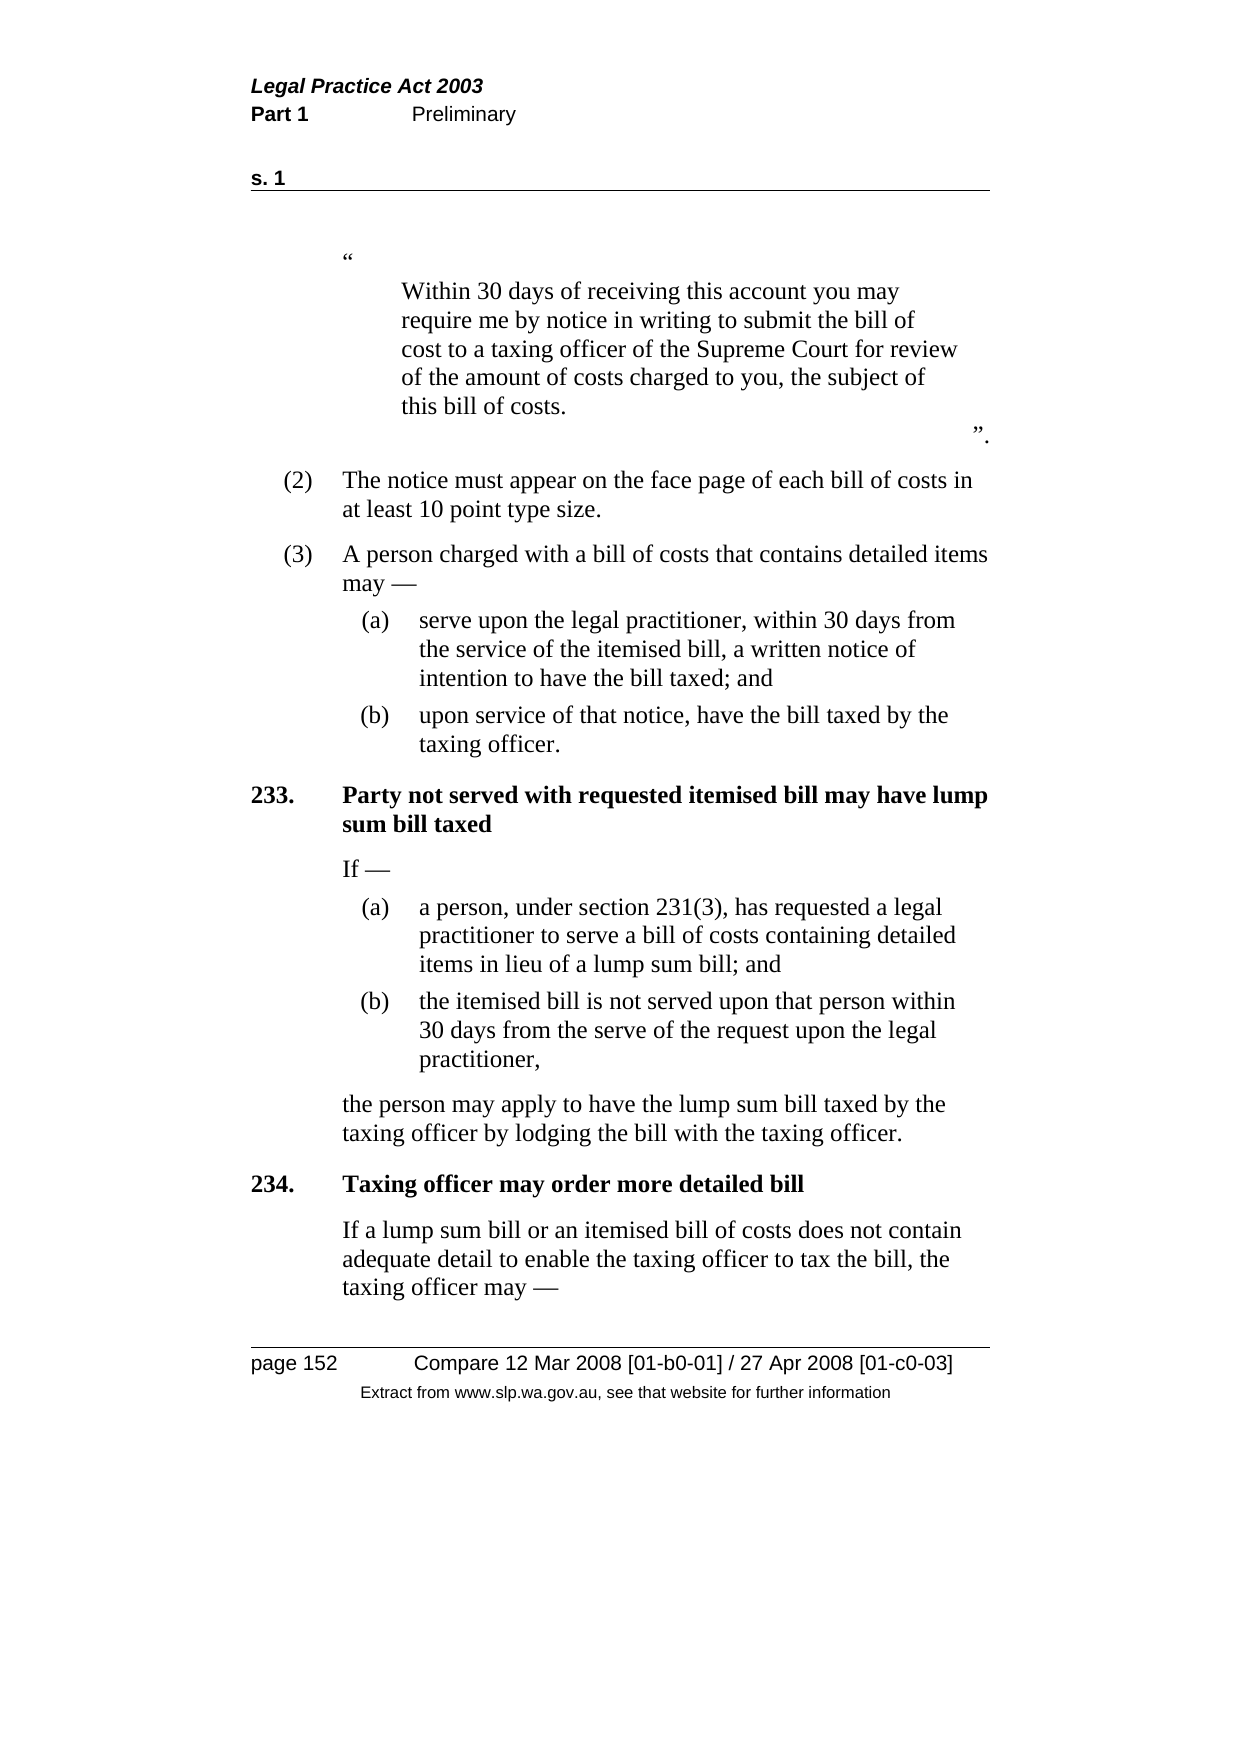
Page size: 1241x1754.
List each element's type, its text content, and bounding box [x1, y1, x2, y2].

text If a lump sum bill or an itemised bill of costs does not contain adequate detail to enable the taxing officer to tax the bill, the taxing officer may — [251, 1215, 990, 1301]
text (a) serve upon the legal practitioner, within 30 days from the service of the itemised bill, a written notice of intention to have the bill taxed; and [251, 605, 990, 692]
subtitle 233. Party not served with requested itemised bill may have lump sum bill taxed [251, 780, 990, 838]
text (3) A person charged with a bill of costs that contains detailed items may — [251, 539, 990, 597]
text (a) a person, under section 231(3), has requested a legal practitioner to serve a bill of costs containing detailed items in lieu of a lump sum bill; and [251, 892, 990, 978]
text (b) upon service of that notice, have the bill taxed by the taxing officer. [251, 700, 990, 757]
text the person may apply to have the lump sum bill taxed by the taxing officer by lodging the bill with the taxing officer. [251, 1089, 990, 1147]
text ”. [251, 420, 990, 449]
text If — [251, 854, 990, 883]
text (b) the itemised bill is not served upon that person within 30 days from the serve of the request upon the legal practitioner, [251, 986, 990, 1072]
text “ [342, 247, 990, 276]
text Within 30 days of receiving this account you may require me by notice in writing to submit the bill of cost to a taxing officer of the Supreme Court for review of the amount of costs charged to you, the subject of this bill of costs. [312, 276, 960, 420]
text (2) The notice must appear on the face page of each bill of costs in at least 10 point type size. [251, 465, 990, 523]
subtitle 234. Taxing officer may order more detailed bill [251, 1169, 990, 1198]
